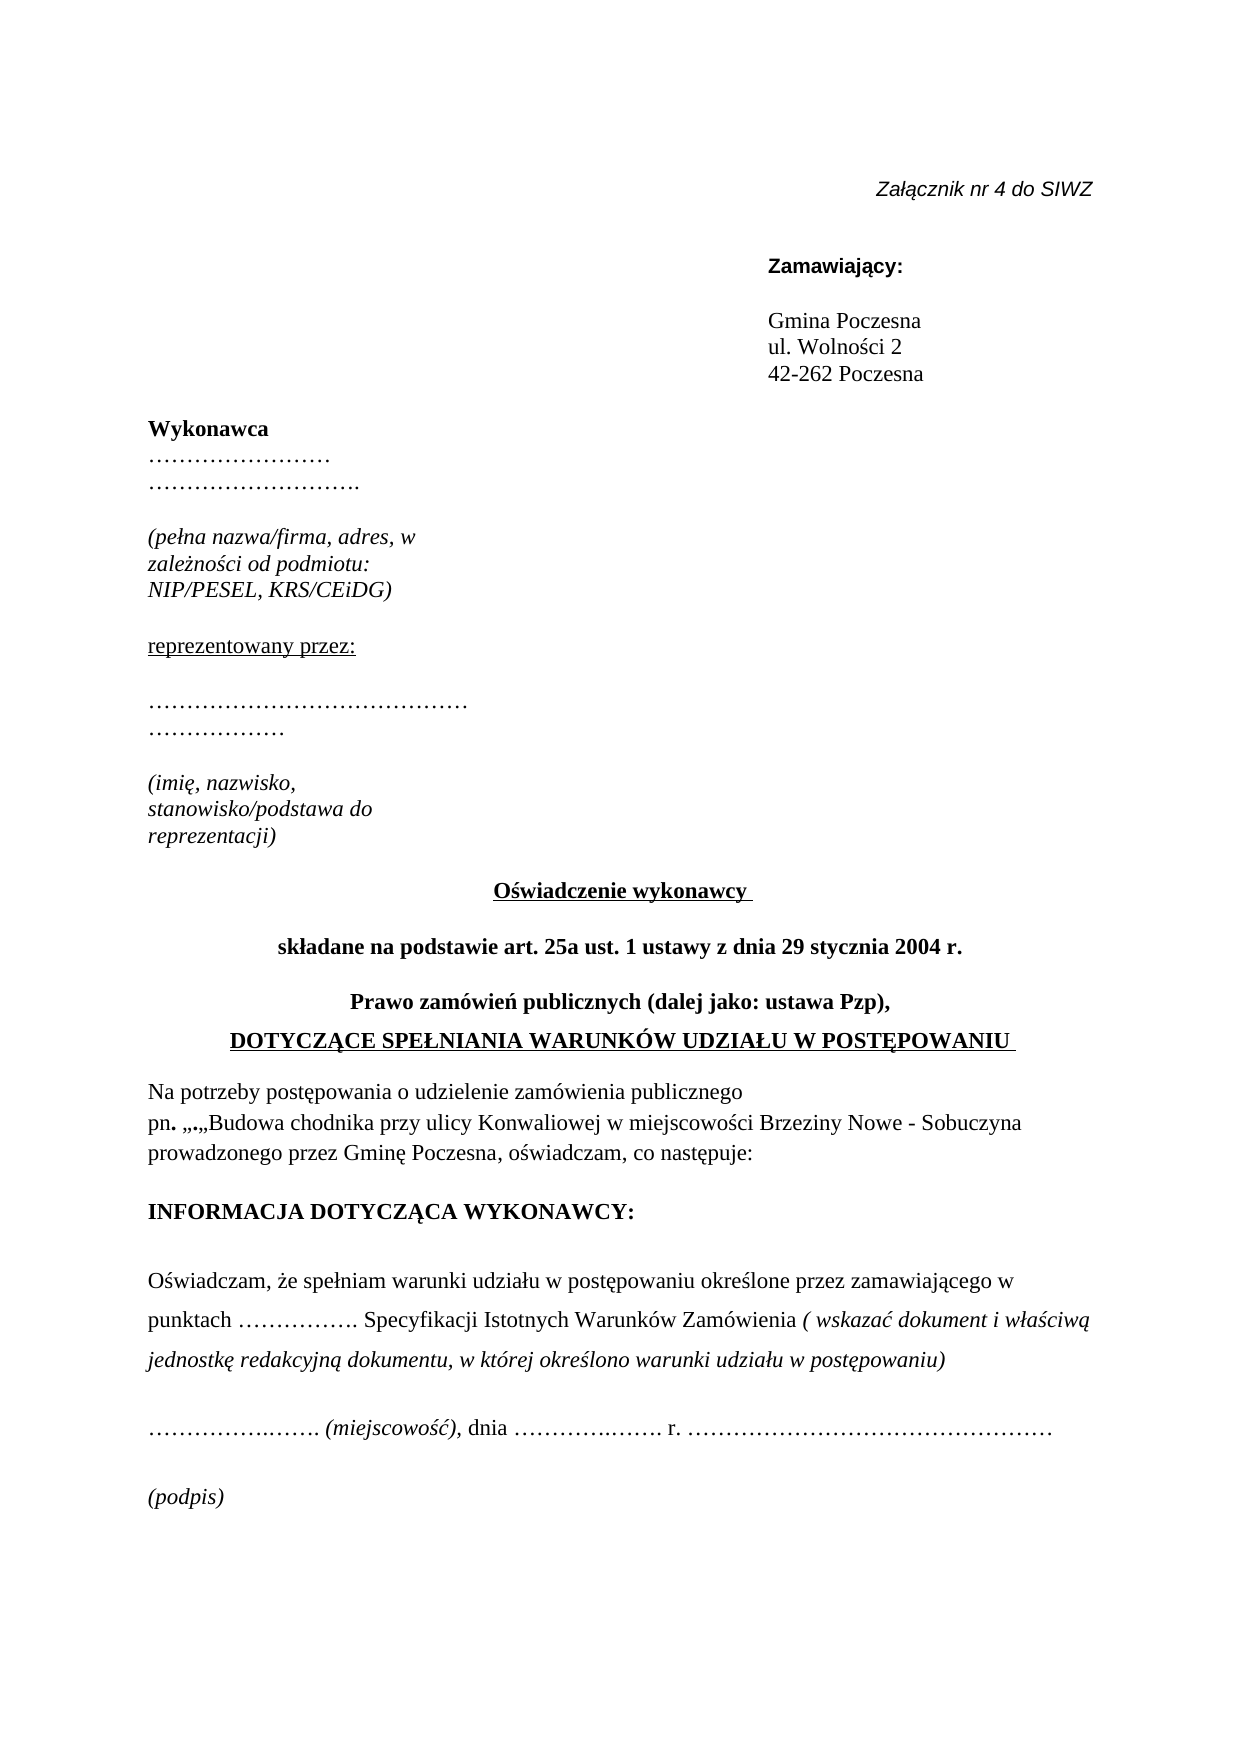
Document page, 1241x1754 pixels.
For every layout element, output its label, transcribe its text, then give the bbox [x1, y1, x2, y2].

text Na potrzeby postępowania o udzielenie zamówienia publicznego pn. „.„Budowa chodnika przy ulicy Konwaliowej w miejscowości Brzeziny Nowe - Sobuczyna prowadzonego przez Gminę Poczesna, oświadczam, co następuje: [148, 1078, 1093, 1165]
text (podpis) [148, 1483, 1093, 1509]
text INFORMACJA DOTYCZĄCA WYKONAWCY: [148, 1198, 1093, 1224]
text Oświadczam, że spełniam warunki udziału w postępowaniu określone przez zamawiającego w punktach ……………. Specyfikacji Istotnych Warunków Zamówienia ( wskazać dokument i właściwą jednostkę redakcyjną dokumentu, w której określono warunki udziału w postępowaniu) [148, 1267, 1093, 1372]
text …………….……. (miejscowość), dnia ………….……. r. ………………………………………… [148, 1414, 1093, 1441]
text Zamawiający: [768, 254, 1093, 278]
text Gmina Poczesna ul. Wolności 2 42-262 Poczesna [768, 307, 1093, 386]
text Wykonawca …………………… ………………………. [148, 415, 1093, 494]
text składane na podstawie art. 25a ust. 1 ustawy z dnia 29 stycznia 2004 r. [148, 933, 1093, 959]
text (imię, nazwisko, stanowisko/podstawa do reprezentacji) [148, 769, 472, 848]
text DOTYCZĄCE SPEŁNIANIA WARUNKÓW UDZIAŁU W POSTĘPOWANIU [148, 1027, 1093, 1053]
text reprezentowany przez: [148, 632, 1093, 658]
text Prawo zamówień publicznych (dalej jako: ustawa Pzp), [148, 988, 1093, 1015]
text …………………………………………………… [148, 687, 472, 740]
text Oświadczenie wykonawcy [148, 877, 1093, 904]
text Załącznik nr 4 do SIWZ [694, 177, 1093, 201]
text (pełna nazwa/firma, adres, w zależności od podmiotu: NIP/PESEL, KRS/CEiDG) [148, 523, 472, 602]
